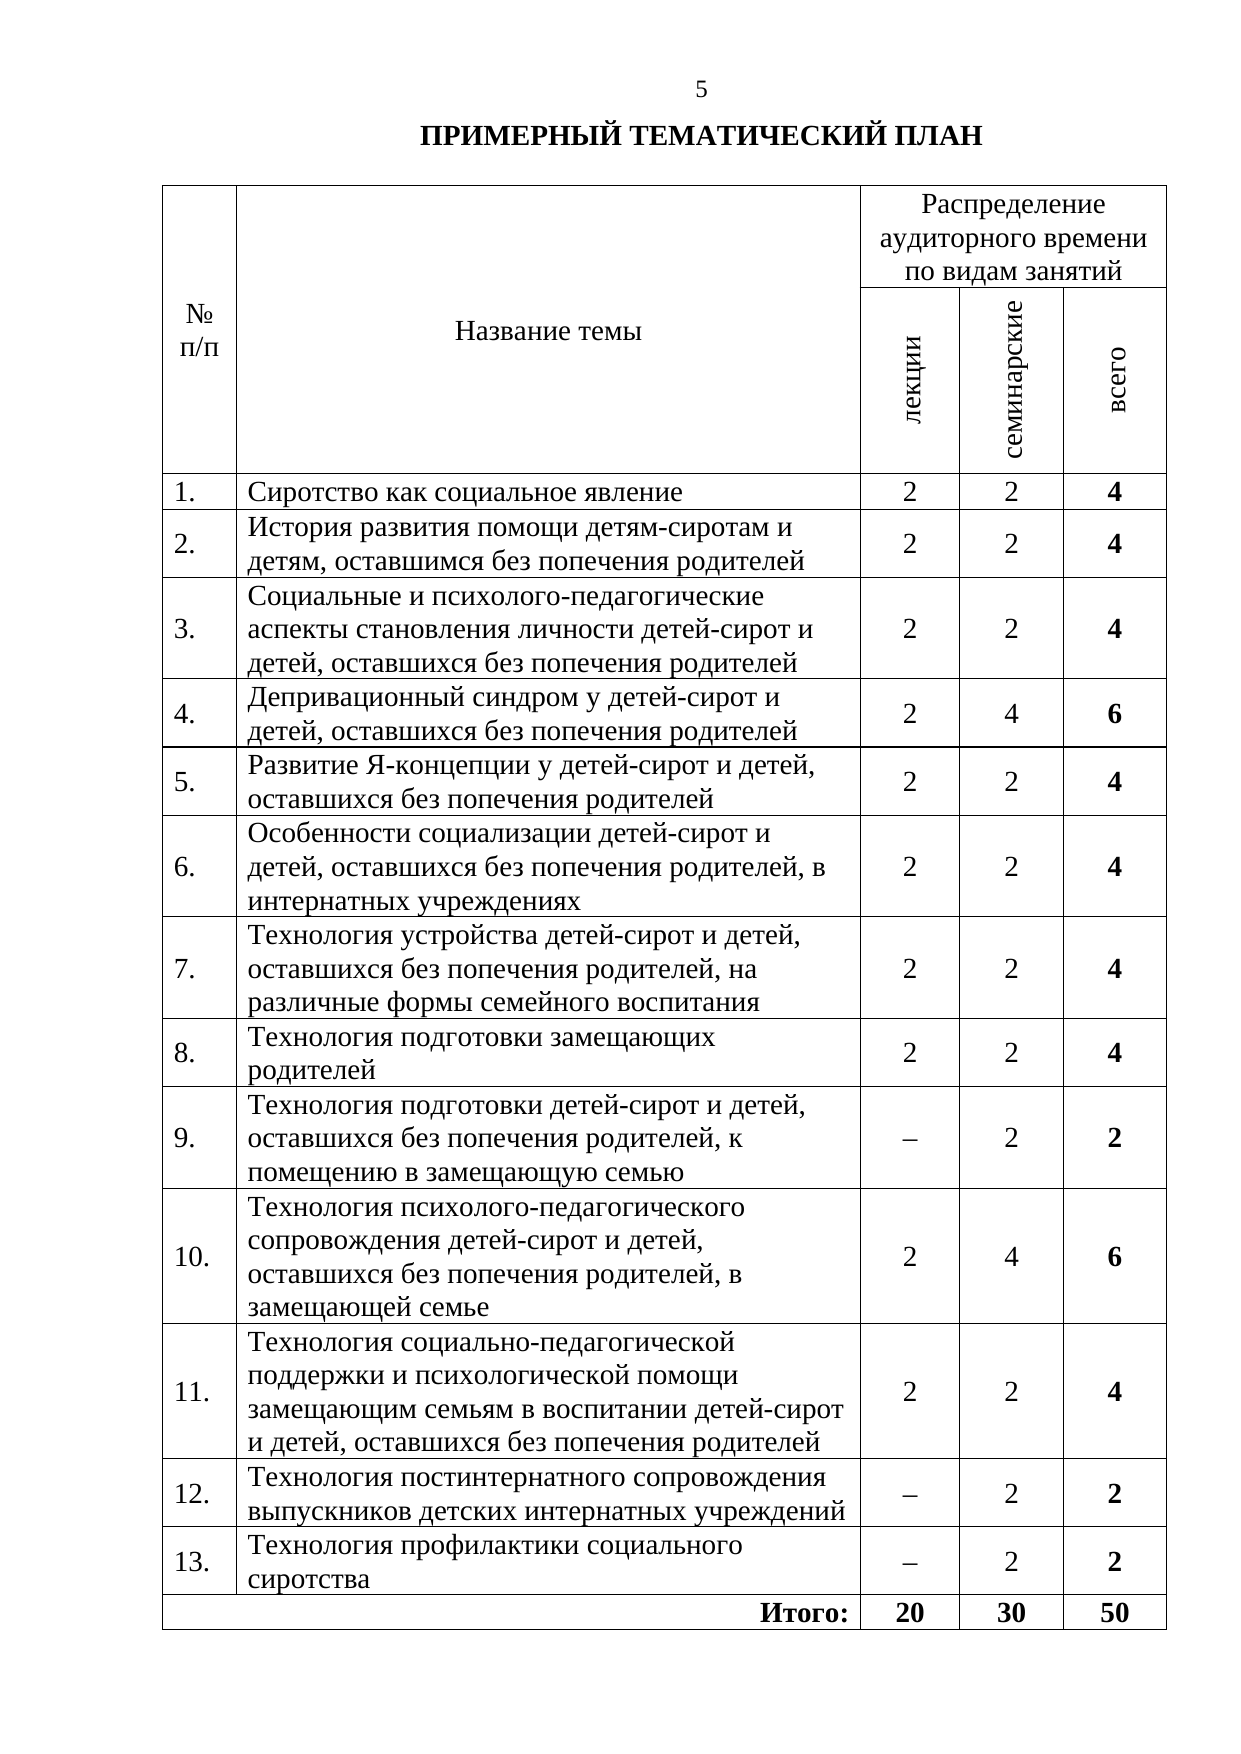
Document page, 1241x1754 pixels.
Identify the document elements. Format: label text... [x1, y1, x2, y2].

table_cell История развития помощи детям-сиротам и детям, оставшимся без попечения родителей [237, 510, 860, 577]
table_cell 2 [960, 578, 1063, 678]
table_cell 4 [1064, 1019, 1166, 1086]
table_header № п/п [163, 186, 236, 473]
table_cell 4 [1064, 474, 1166, 508]
table_cell Технология устройства детей-сирот и детей, оставшихся без попечения родителей, на различные формы семейного воспитания [237, 917, 860, 1018]
table_cell [163, 748, 236, 814]
table_cell Депривационный синдром у детей-сирот и детей, оставшихся без попечения родителей [237, 679, 860, 746]
table_cell Особенности социализации детей-сирот и детей, оставшихся без попечения родителей, в интернатных учреждениях [237, 816, 860, 916]
table_header Название темы [237, 186, 860, 473]
table_cell Технология социально-педагогической поддержки и психологической помощи замещающим семьям в воспитании детей-сирот и детей, оставшихся без попечения родителей [237, 1324, 860, 1458]
table_cell 4 [1064, 578, 1166, 678]
table_cell 2 [861, 578, 959, 678]
table_cell 4 [1064, 748, 1166, 814]
table_cell 2 [861, 474, 959, 508]
table_cell 4 [1064, 510, 1166, 577]
table_cell 4 [960, 1189, 1063, 1323]
table_cell 2 [960, 816, 1063, 916]
table_cell – [861, 1527, 959, 1594]
table_cell – [861, 1087, 959, 1188]
table_cell [163, 474, 236, 508]
table_cell 2 [960, 474, 1063, 508]
table_cell Социальные и психолого-педагогические аспекты становления личности детей-сирот и детей, оставшихся без попечения родителей [237, 578, 860, 678]
table_cell 4 [1064, 816, 1166, 916]
table_cell 6 [1064, 1189, 1166, 1323]
table_cell [163, 1019, 236, 1086]
table_cell Развитие Я-концепции у детей-сирот и детей, оставшихся без попечения родителей [237, 748, 860, 814]
table_cell 2 [960, 1459, 1063, 1526]
table_cell 2 [1064, 1527, 1166, 1594]
table_cell 50 [1064, 1595, 1166, 1629]
table_cell 2 [960, 1324, 1063, 1458]
table_cell 2 [960, 748, 1063, 814]
table_cell 2 [1064, 1087, 1166, 1188]
table_cell [163, 1459, 236, 1526]
table_cell [163, 816, 236, 916]
table_cell 2 [861, 816, 959, 916]
table_cell [163, 578, 236, 678]
table_header Распределение аудиторного времени по видам занятий [861, 186, 1166, 287]
table_cell 2 [861, 1189, 959, 1323]
table_cell лекции [861, 288, 959, 473]
table_cell 2 [960, 510, 1063, 577]
table_cell 4 [1064, 1324, 1166, 1458]
table_cell 2 [861, 917, 959, 1018]
table_cell 2 [960, 1087, 1063, 1188]
table_cell 2 [960, 917, 1063, 1018]
table_cell Технология профилактики социального сиротства [237, 1527, 860, 1594]
table_cell 2 [861, 748, 959, 814]
table_cell [163, 1324, 236, 1458]
table_cell Итого: [163, 1595, 860, 1629]
table_cell 30 [960, 1595, 1063, 1629]
table_cell 2 [861, 1324, 959, 1458]
table_cell [163, 510, 236, 577]
table_cell Технология постинтернатного сопровождения выпускников детских интернатных учреждений [237, 1459, 860, 1526]
table_cell всего [1064, 288, 1166, 473]
table_cell [163, 679, 236, 746]
table_cell 6 [1064, 679, 1166, 746]
table_cell [163, 917, 236, 1018]
table_cell Технология подготовки замещающих родителей [237, 1019, 860, 1086]
table_cell 2 [960, 1527, 1063, 1594]
table_cell 2 [960, 1019, 1063, 1086]
table_cell Технология психолого-педагогического сопровождения детей-сирот и детей, оставшихся без попечения родителей, в замещающей семье [237, 1189, 860, 1323]
table_cell 2 [1064, 1459, 1166, 1526]
table_cell 2 [861, 1019, 959, 1086]
table_cell [163, 1189, 236, 1323]
table_cell 20 [861, 1595, 959, 1629]
table_cell [163, 1527, 236, 1594]
table_cell 4 [960, 679, 1063, 746]
table_cell 4 [1064, 917, 1166, 1018]
table_cell 2 [861, 679, 959, 746]
table_cell Сиротство как социальное явление [237, 474, 860, 508]
table_cell 2 [861, 510, 959, 577]
table_cell [163, 1087, 236, 1188]
table_cell – [861, 1459, 959, 1526]
table_cell семинарские [960, 288, 1063, 473]
table_cell Технология подготовки детей-сирот и детей, оставшихся без попечения родителей, к помещению в замещающую семью [237, 1087, 860, 1188]
text ПРИМЕРНЫЙ тематический план [177, 118, 1152, 152]
